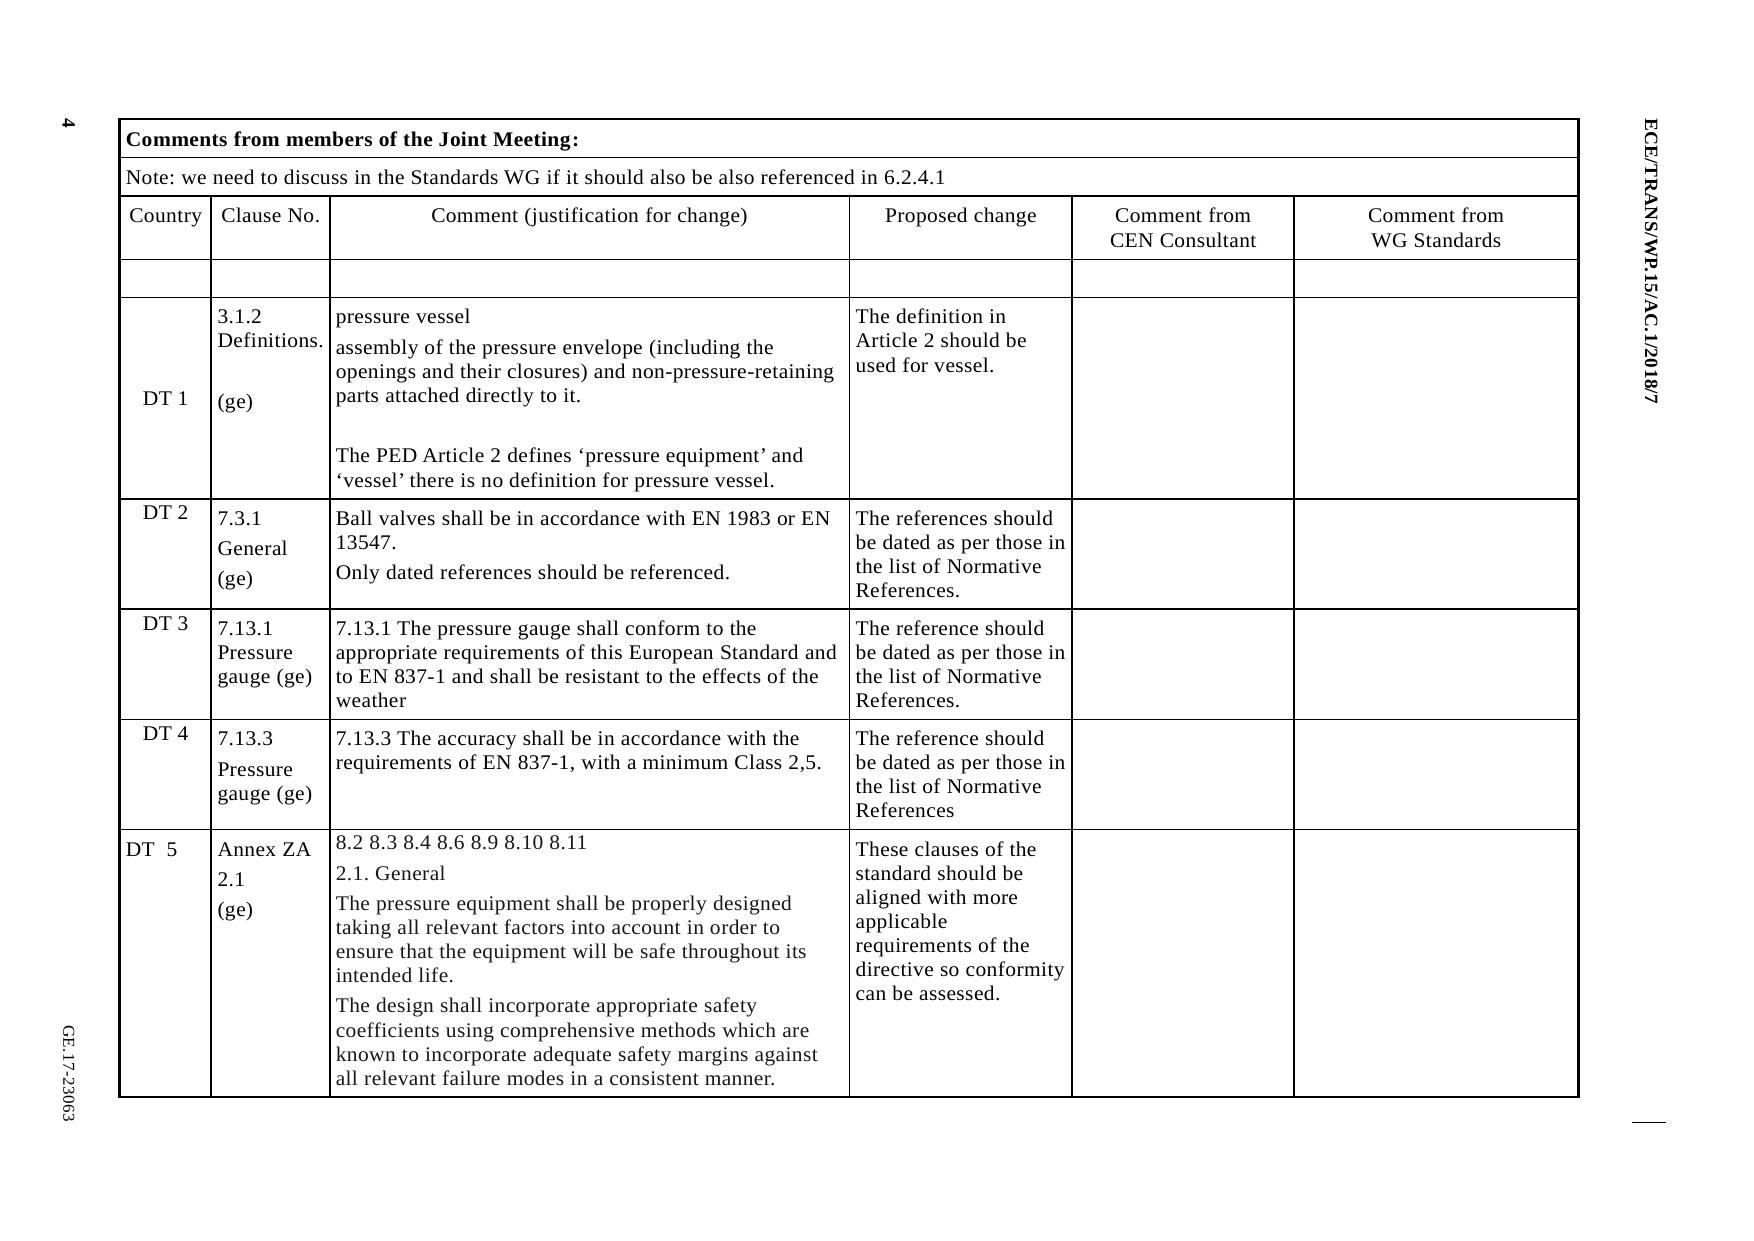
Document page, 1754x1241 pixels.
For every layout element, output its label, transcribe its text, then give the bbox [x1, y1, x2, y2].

table_cell 3.1.2 Definitions. (ge) [212, 298, 329, 498]
table_cell [1073, 298, 1293, 498]
table_cell DT 5 [121, 830, 210, 1096]
table_cell DT 3 [121, 610, 210, 718]
table_cell Comment from CEN Consultant [1073, 197, 1293, 258]
table_cell 7.13.3 Pressure gauge (ge) [212, 720, 329, 829]
table_cell 7.13.1 The pressure gauge shall conform to the appropriate requirements of this European Standard and to EN 837-1 and shall be resistant to the effects of the weather [331, 610, 849, 718]
table_cell DT 1 [121, 298, 210, 498]
table_cell The reference should be dated as per those in the list of Normative References [850, 720, 1071, 829]
table_cell 7.13.1 Pressure gauge (ge) [212, 610, 329, 718]
table_cell Annex ZA 2.1 (ge) [212, 830, 329, 1096]
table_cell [850, 830, 1071, 1096]
table_cell [1295, 260, 1577, 297]
table_cell [1073, 610, 1293, 718]
table_cell DT 4 [121, 720, 210, 829]
table_cell [331, 260, 849, 297]
table_cell Clause No. [212, 197, 329, 258]
table_cell [1073, 720, 1293, 829]
table_cell Note: we need to discuss in the Standards WG if it should also be also referenced in 6.2.4.1 [121, 158, 1577, 195]
table_cell [1073, 830, 1293, 1096]
table_cell Proposed change [850, 197, 1071, 258]
table_cell [1295, 720, 1577, 829]
table_cell pressure vessel assembly of the pressure envelope (including the openings and their closures) and non-pressure-retaining parts attached directly to it. The PED Article 2 defines ‘pressure equipment’ and ‘vessel’ there is no definition for pressure vessel. [331, 298, 849, 498]
table_cell DT 2 [121, 500, 210, 608]
table_cell [1295, 830, 1577, 1096]
table_cell [1073, 500, 1293, 608]
table_cell [1295, 298, 1577, 498]
table_cell Comment (justification for change) [331, 197, 849, 258]
table_cell The definition in Article 2 should be used for vessel. [850, 298, 1071, 498]
table_cell Country [121, 197, 210, 258]
table_cell 7.3.1 General (ge) [212, 500, 329, 608]
table_cell [121, 260, 210, 297]
table_cell [850, 260, 1071, 297]
table_cell Comments from members of the Joint Meeting: [121, 120, 1577, 157]
table_cell [1295, 610, 1577, 718]
table_cell [1295, 500, 1577, 608]
table_cell The reference should be dated as per those in the list of Normative References. [850, 610, 1071, 718]
table_cell [1073, 260, 1293, 297]
table_cell [212, 260, 329, 297]
table_cell The references should be dated as per those in the list of Normative References. [850, 500, 1071, 608]
table_cell Comment from WG Standards [1295, 197, 1577, 258]
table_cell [331, 830, 849, 1096]
table_cell Ball valves shall be in accordance with EN 1983 or EN 13547. Only dated references should be referenced. [331, 500, 849, 608]
table_cell 7.13.3 The accuracy shall be in accordance with the requirements of EN 837-1, with a minimum Class 2,5. [331, 720, 849, 829]
